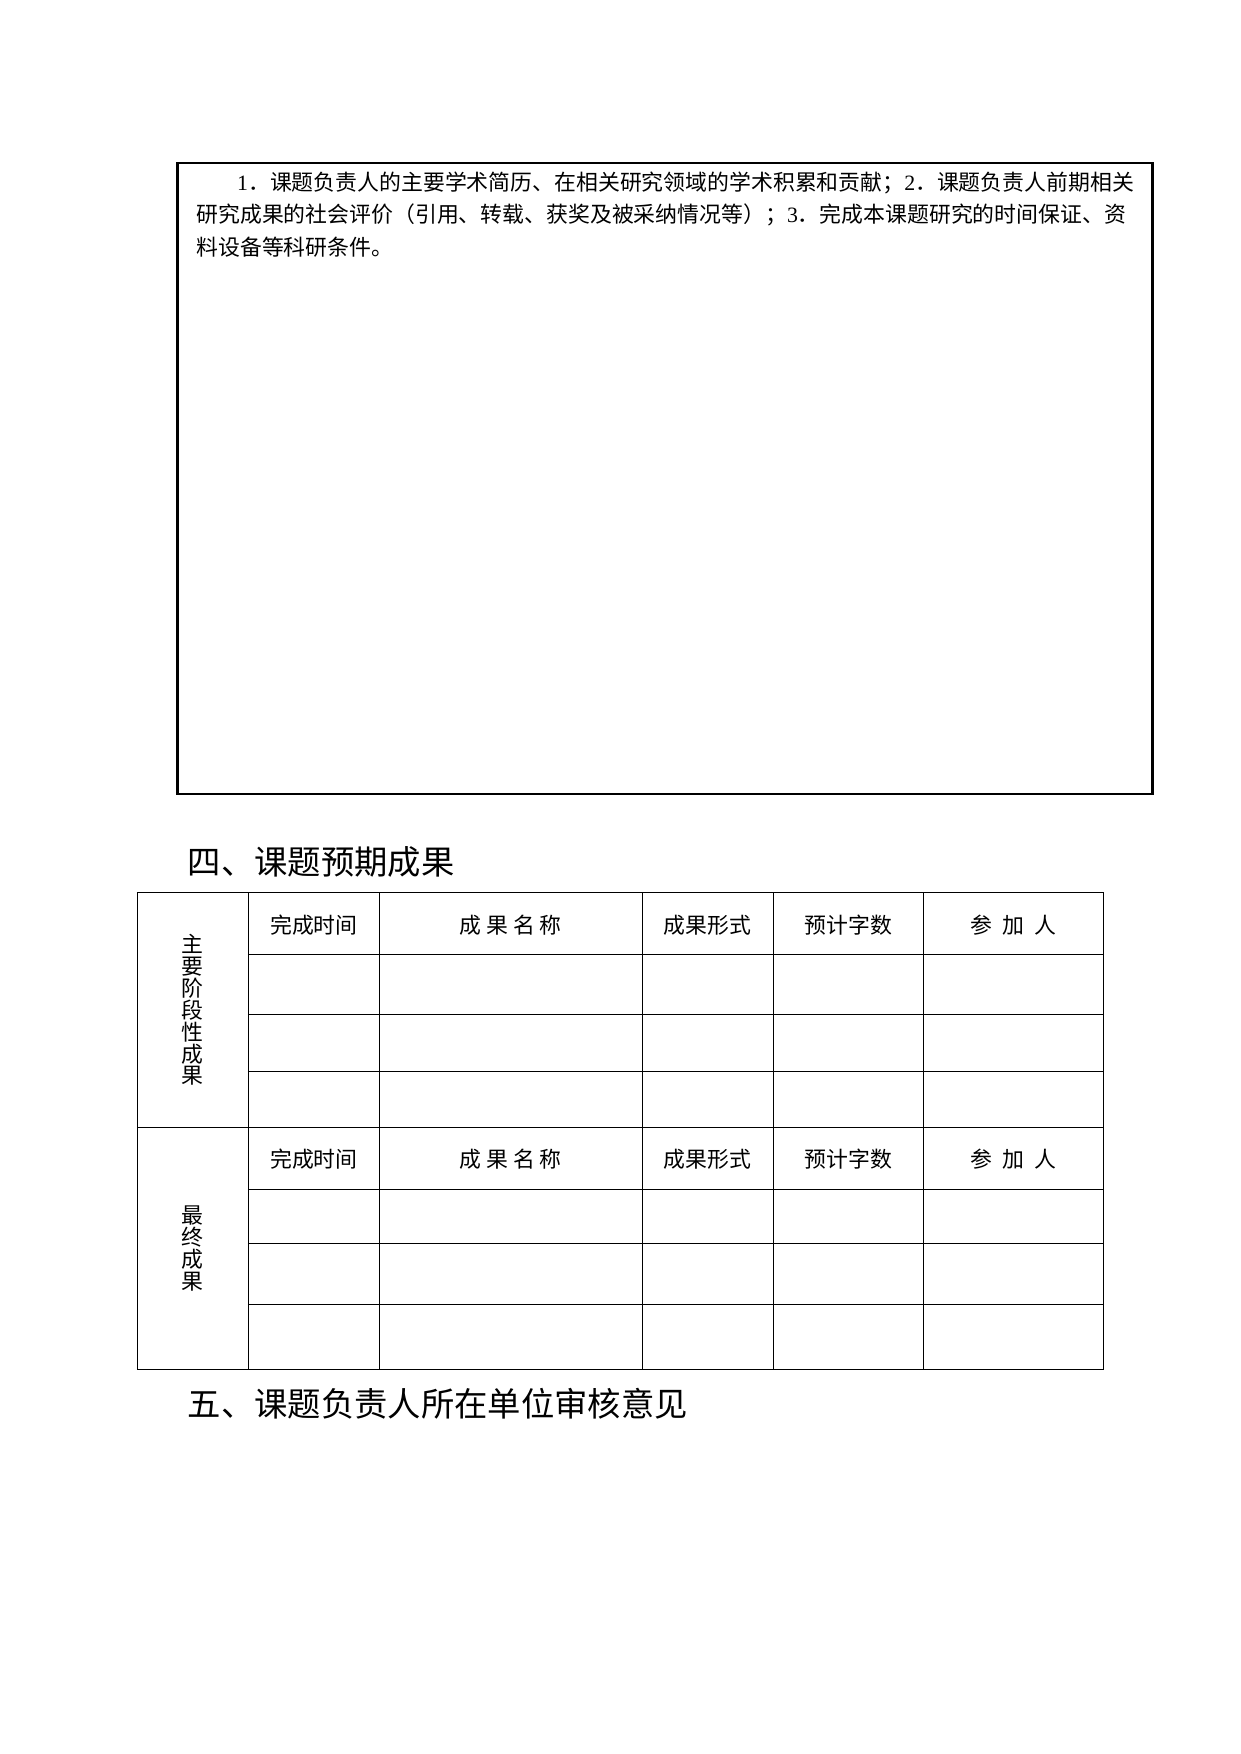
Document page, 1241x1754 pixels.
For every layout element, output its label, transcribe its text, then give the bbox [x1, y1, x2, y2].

table_cell [643, 955, 773, 1014]
table_cell [380, 1244, 642, 1303]
table_cell 完成时间 [249, 1128, 379, 1189]
table_cell [924, 1190, 1103, 1243]
table_header 预计字数 [774, 893, 923, 954]
table_cell [380, 1305, 642, 1369]
table_cell [249, 1305, 379, 1369]
table_cell [924, 1244, 1103, 1303]
table_cell [643, 1015, 773, 1071]
table_cell [643, 1244, 773, 1303]
table_cell [249, 1015, 379, 1071]
table_cell [643, 1190, 773, 1243]
table_header 主要阶段性成果 [138, 893, 248, 1127]
table_cell [380, 1072, 642, 1127]
table_cell [924, 955, 1103, 1014]
table_cell 成 果 名 称 [380, 1128, 642, 1189]
table_cell [774, 1190, 923, 1243]
table_cell [924, 1305, 1103, 1369]
table_cell [924, 1015, 1103, 1071]
table_cell 预计字数 [774, 1128, 923, 1189]
text 五、课题负责人所在单位审核意见 [187, 1370, 1053, 1435]
table_header 成果形式 [643, 893, 773, 954]
table_cell [774, 1072, 923, 1127]
table_header 完成时间 [249, 893, 379, 954]
table_cell 最终成果 [138, 1128, 248, 1369]
table_header 成 果 名 称 [380, 893, 642, 954]
table_header 参 加 人 [924, 893, 1103, 954]
table_cell [643, 1305, 773, 1369]
table_cell [774, 1305, 923, 1369]
table_cell [774, 1244, 923, 1303]
table_cell [249, 955, 379, 1014]
table_cell [774, 1015, 923, 1071]
table_cell [643, 1072, 773, 1127]
table_header 1．课题负责人的主要学术简历、在相关研究领域的学术积累和贡献；2．课题负责人前期相关研究成果的社会评价（引用、转载、获奖及被采纳情况等）；3．完成本课题研究的时间保证、资料设备等科研条件。 [179, 164, 1151, 793]
text 四、课题预期成果 [187, 827, 1053, 892]
table_cell [924, 1072, 1103, 1127]
table_cell 参 加 人 [924, 1128, 1103, 1189]
table_cell 成果形式 [643, 1128, 773, 1189]
table_cell [774, 955, 923, 1014]
table_cell [249, 1244, 379, 1303]
table_cell [249, 1190, 379, 1243]
table_cell [380, 1015, 642, 1071]
table_cell [380, 955, 642, 1014]
table_cell [249, 1072, 379, 1127]
table_cell [380, 1190, 642, 1243]
